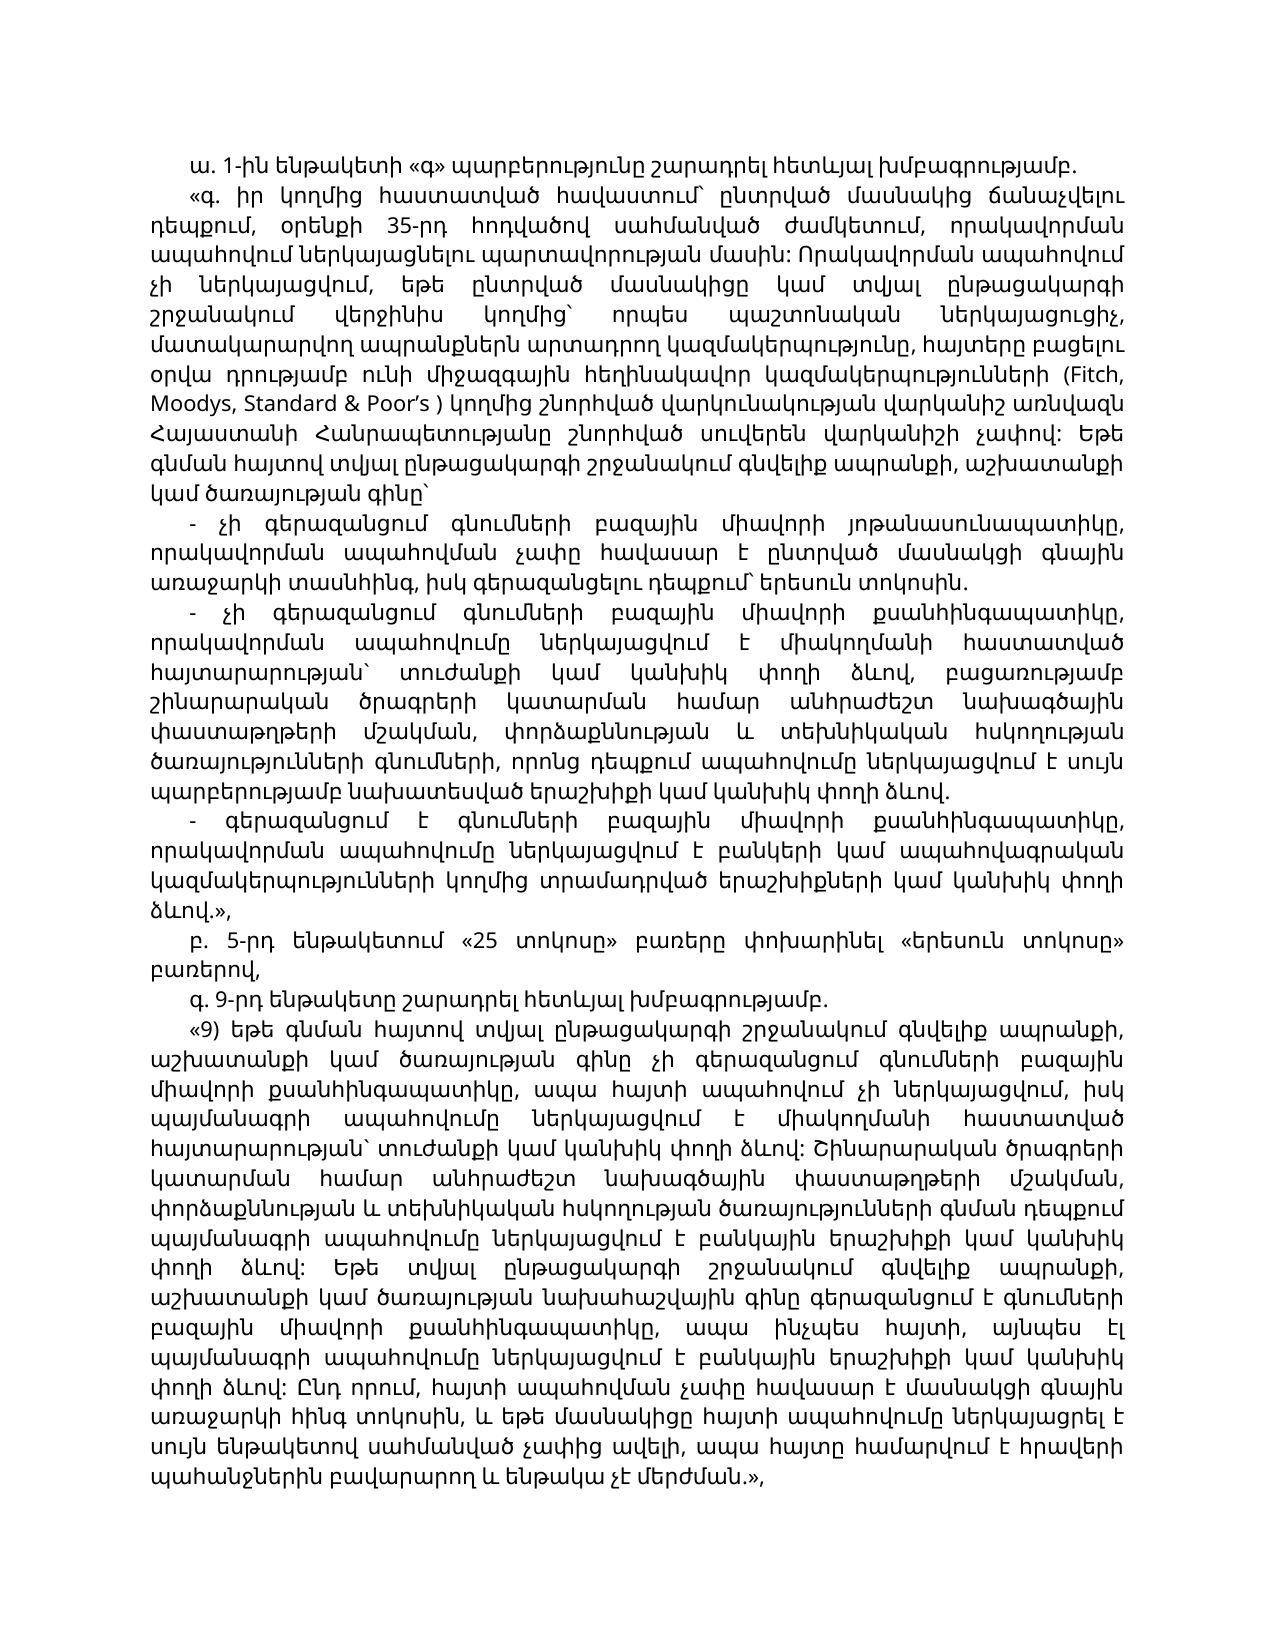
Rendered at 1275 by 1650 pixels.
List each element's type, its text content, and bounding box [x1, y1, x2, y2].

text «գ. իր կողմից հաստատված հավաստում՝ ընտրված մասնակից ճանաչվելու դեպքում, օրենքի 35-րդ հոդվածով սահմանված ժամկետում, որակավորման ապահովում ներկայացնելու պարտավորության մասին: Որակավորման ապահովում չի ներկայացվում, եթե ընտրված մասնակիցը կամ տվյալ ընթացակարգի շրջանակում վերջինիս կողմից՝ որպես պաշտոնական ներկայացուցիչ, մատակարարվող ապրանքներն արտադրող կազմակերպությունը, հայտերը բացելու օրվա դրությամբ ունի միջազգային հեղինակավոր կազմակերպությունների (Fitch, Moodys, Standard & Poor’s ) կողմից շնորհված վարկունակության վարկանիշ առնվազն Հայաստանի Հանրապետությանը շնորհված սուվերեն վարկանիշի չափով: Եթե գնման հայտով տվյալ ընթացակարգի շրջանակում գնվելիք ապրանքի, աշխատանքի կամ ծառայության գինը՝ [150, 180, 1125, 507]
text - չի գերազանցում գնումների բազային միավորի յոթանասունապատիկը, որակավորման ապահովման չափը հավասար է ընտրված մասնակցի գնային առաջարկի տասնհինգ, իսկ գերազանցելու դեպքում՝ երեսուն տոկոսին. [150, 507, 1125, 597]
text - գերազանցում է գնումների բազային միավորի քսանհինգապատիկը, որակավորման ապահովումը ներկայացվում է բանկերի կամ ապահովագրական կազմակերպությունների կողմից տրամադրված երաշխիքների կամ կանխիկ փողի ձևով.», [150, 805, 1125, 924]
text ա. 1-ին ենթակետի «գ» պարբերությունը շարադրել հետևյալ խմբագրությամբ. [150, 150, 1125, 180]
text - չի գերազանցում գնումների բազային միավորի քսանհինգապատիկը, որակավորման ապահովումը ներկայացվում է միակողմանի հաստատված հայտարարության` տուժանքի կամ կանխիկ փողի ձևով, բացառությամբ շինարարական ծրագրերի կատարման համար անհրաժեշտ նախագծային փաստաթղթերի մշակման, փորձաքննության և տեխնիկական հսկողության ծառայությունների գնումների, որոնց դեպքում ապահովումը ներկայացվում է սույն պարբերությամբ նախատեսված երաշխիքի կամ կանխիկ փողի ձևով. [150, 597, 1125, 805]
text գ. 9-րդ ենթակետը շարադրել հետևյալ խմբագրությամբ. [150, 984, 1125, 1014]
text բ. 5-րդ ենթակետում «25 տոկոսը» բառերը փոխարինել «երեսուն տոկոսը» բառերով, [150, 924, 1125, 984]
text «9) եթե գնման հայտով տվյալ ընթացակարգի շրջանակում գնվելիք ապրանքի, աշխատանքի կամ ծառայության գինը չի գերազանցում գնումների բազային միավորի քսանհինգապատիկը, ապա հայտի ապահովում չի ներկայացվում, իսկ պայմանագրի ապահովումը ներկայացվում է միակողմանի հաստատված հայտարարության` տուժանքի կամ կանխիկ փողի ձևով: Շինարարական ծրագրերի կատարման համար անհրաժեշտ նախագծային փաստաթղթերի մշակման, փորձաքննության և տեխնիկական հսկողության ծառայությունների գնման դեպքում պայմանագրի ապահովումը ներկայացվում է բանկային երաշխիքի կամ կանխիկ փողի ձևով: Եթե տվյալ ընթացակարգի շրջանակում գնվելիք ապրանքի, աշխատանքի կամ ծառայության նախահաշվային գինը գերազանցում է գնումների բազային միավորի քսանհինգապատիկը, ապա ինչպես հայտի, այնպես էլ պայմանագրի ապահովումը ներկայացվում է բանկային երաշխիքի կամ կանխիկ փողի ձևով: Ընդ որում, հայտի ապահովման չափը հավասար է մասնակցի գնային առաջարկի հինգ տոկոսին, և եթե մասնակիցը հայտի ապահովումը ներկայացրել է սույն ենթակետով սահմանված չափից ավելի, ապա հայտը համարվում է հրավերի պահանջներին բավարարող և ենթակա չէ մերժման.», [150, 1014, 1125, 1491]
